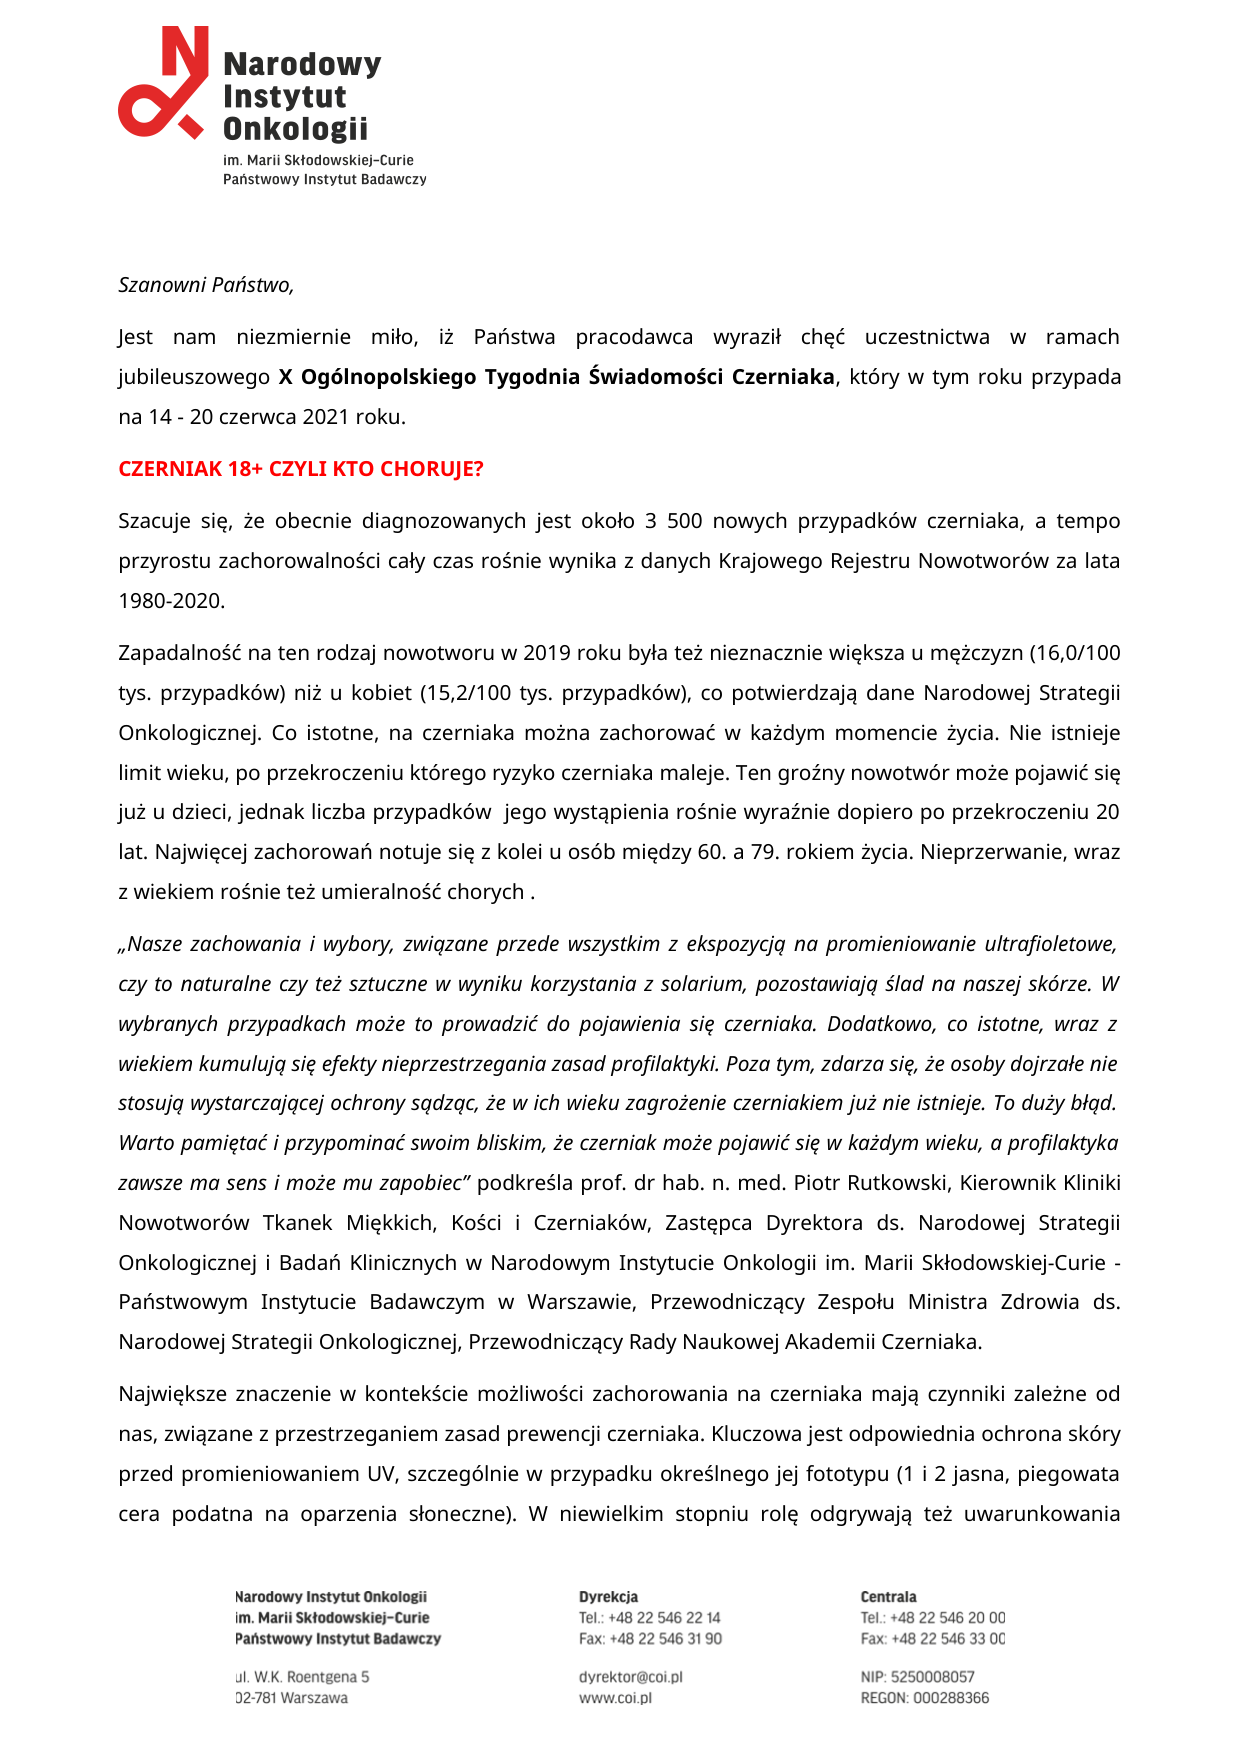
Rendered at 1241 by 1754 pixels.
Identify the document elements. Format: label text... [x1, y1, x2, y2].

text CZERNIAK 18+ CZYLI KTO CHORUJE? [118, 454, 1122, 482]
text „Nasze zachowania i wybory, związane przede wszystkim z ekspozycją na promieniowanie ultrafioletowe, czy to naturalne czy też sztuczne w wyniku korzystania z solarium, pozostawiają ślad na naszej skórze. W wybranych przypadkach może to prowadzić do pojawienia się czerniaka. Dodatkowo, co istotne, wraz z wiekiem kumulują się efekty nieprzestrzegania zasad profilaktyki. Poza tym, zdarza się, że osoby dojrzałe nie stosują wystarczającej ochrony sądząc, że w ich wieku zagrożenie czerniakiem już nie istnieje. To duży błąd. Warto pamiętać i przypominać swoim bliskim, że czerniak może pojawić się w każdym wieku, a profilaktyka zawsze ma sens i może mu zapobiec” podkreśla prof. dr hab. n. med. Piotr Rutkowski, Kierownik Kliniki Nowotworów Tkanek Miękkich, Kości i Czerniaków, Zastępca Dyrektora ds. Narodowej Strategii Onkologicznej i Badań Klinicznych w Narodowym Instytucie Onkologii im. Marii Skłodowskiej-Curie - Państwowym Instytucie Badawczym w Warszawie, Przewodniczący Zespołu Ministra Zdrowia ds. Narodowej Strategii Onkologicznej, Przewodniczący Rady Naukowej Akademii Czerniaka. [118, 929, 1122, 1356]
text Szacuje się, że obecnie diagnozowanych jest około 3 500 nowych przypadków czerniaka, a tempo przyrostu zachorowalności cały czas rośnie wynika z danych Krajowego Rejestru Nowotworów za lata 1980-2020. [118, 506, 1122, 614]
text Szanowni Państwo, [118, 270, 1122, 298]
text Jest nam niezmiernie miło, iż Państwa pracodawca wyraził chęć uczestnictwa w ramach jubileuszowego X Ogólnopolskiego Tygodnia Świadomości Czerniaka, który w tym roku przypada na 14 - 20 czerwca 2021 roku. [118, 322, 1122, 430]
picture [118, 26, 427, 186]
text Zapadalność na ten rodzaj nowotworu w 2019 roku była też nieznacznie większa u mężczyzn (16,0/100 tys. przypadków) niż u kobiet (15,2/100 tys. przypadków), co potwierdzają dane Narodowej Strategii Onkologicznej. Co istotne, na czerniaka można zachorować w każdym momencie życia. Nie istnieje limit wieku, po przekroczeniu którego ryzyko czerniaka maleje. Ten groźny nowotwór może pojawić się już u dzieci, jednak liczba przypadków jego wystąpienia rośnie wyraźnie dopiero po przekroczeniu 20 lat. Najwięcej zachorowań notuje się z kolei u osób między 60. a 79. rokiem życia. Nieprzerwanie, wraz z wiekiem rośnie też umieralność chorych . [118, 638, 1122, 905]
picture [236, 1591, 1005, 1705]
